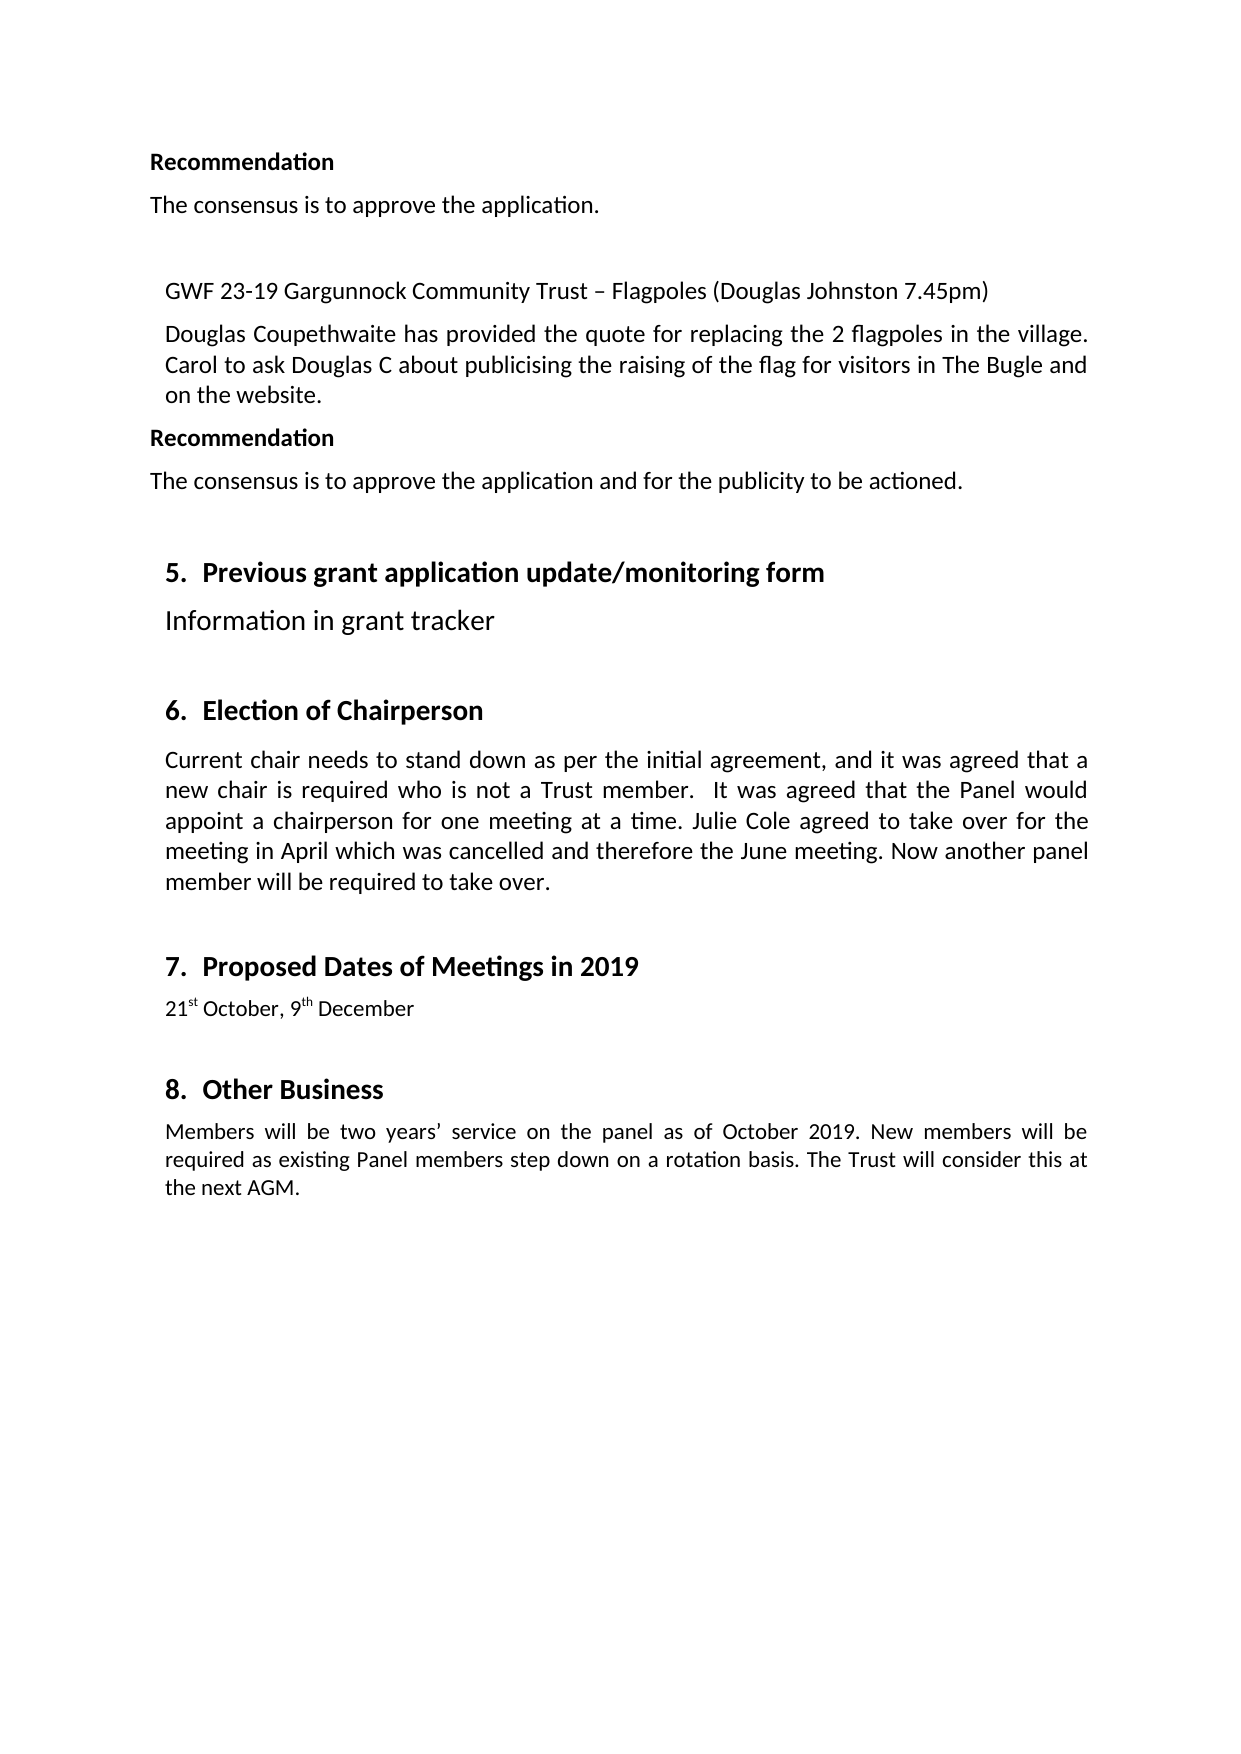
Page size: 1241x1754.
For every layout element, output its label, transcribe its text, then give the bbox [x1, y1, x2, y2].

list Other Business [165, 1071, 1090, 1106]
text Information in grant tracker [165, 602, 1090, 638]
text Douglas Coupethwaite has provided the quote for replacing the 2 flagpoles in the village. Carol to ask Douglas C about publicising the raising of the flag for visitors in The Bugle and on the website. [165, 318, 1090, 410]
list Election of Chairperson [165, 692, 1090, 727]
text Current chair needs to stand down as per the initial agreement, and it was agreed that a new chair is required who is not a Trust member. It was agreed that the Panel would appoint a chairperson for one meeting at a time. Julie Cole agreed to take over for the meeting in April which was cancelled and therefore the June meeting. Now another panel member will be required to take over. [165, 744, 1090, 896]
text GWF 23-19 Gargunnock Community Trust – Flagpoles (Douglas Johnston 7.45pm) [165, 275, 1090, 306]
list Previous grant application update/monitoring form [165, 554, 1090, 590]
text Members will be two years’ service on the panel as of October 2019. New members will be required as existing Panel members step down on a rotation basis. The Trust will consider this at the next AGM. [165, 1117, 1090, 1201]
text The consensus is to approve the application and for the publicity to be actioned. [150, 465, 1090, 496]
text The consensus is to approve the application. [150, 189, 1090, 220]
text 21st October, 9th December [165, 994, 1090, 1022]
text Recommendation [150, 422, 1090, 453]
list Proposed Dates of Meetings in 2019 [165, 948, 1090, 983]
text Recommendation [150, 146, 1090, 177]
